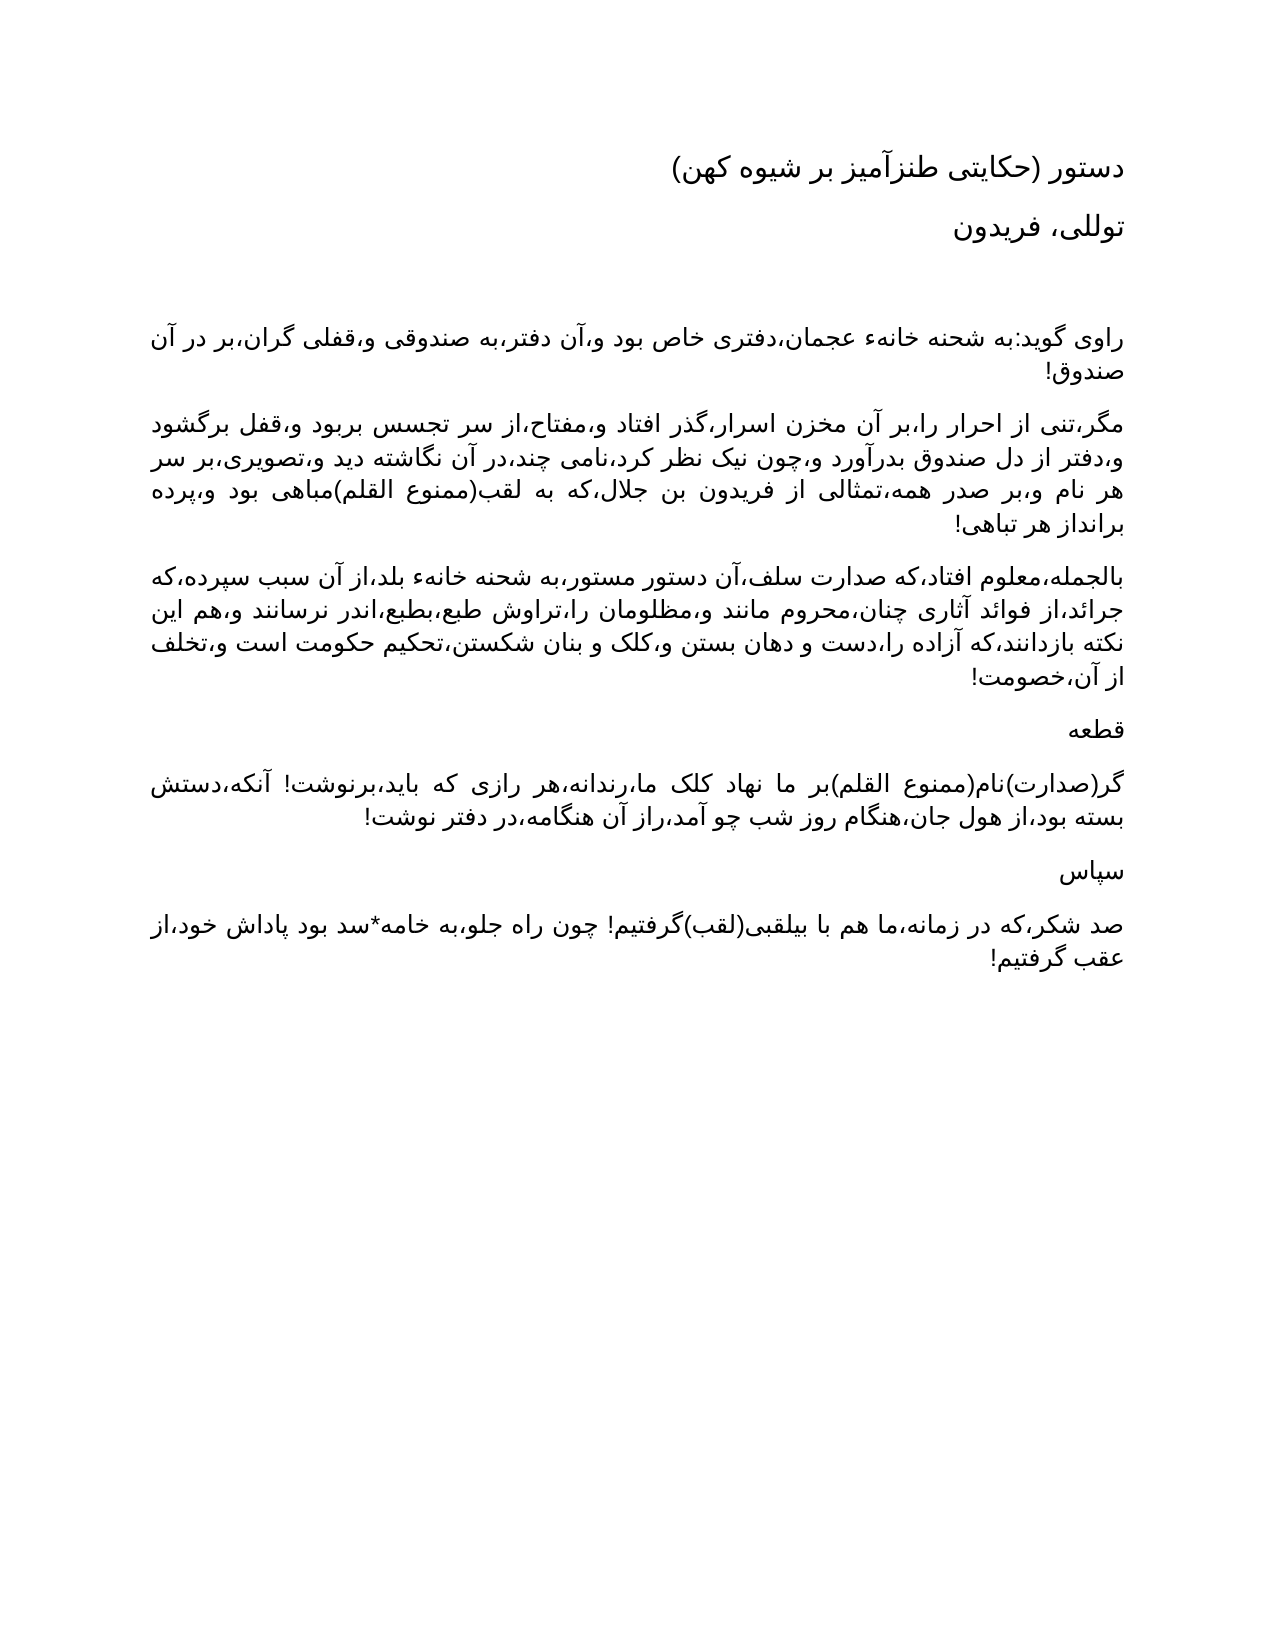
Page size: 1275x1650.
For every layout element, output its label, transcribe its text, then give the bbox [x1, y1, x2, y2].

text سپاس [150, 856, 1125, 885]
text گر(صدارت)نام(ممنوع القلم)بر ما نهاد کلک ما،رندانه،هر رازی که باید،برنوشت! آنکه،دستش بسته بود،از هول جان،هنگام روز شب چو آمد،راز آن هنگامه،در دفتر نوشت! [150, 769, 1125, 831]
text توللی، فریدون [150, 209, 1125, 243]
text صد شکر،که در زمانه،ما هم‏ با بی‏لقبی(لقب)گرفتیم! چون راه جلو،به خامه*سد بود پاداش خود،از عقب گرفتیم! [150, 910, 1125, 972]
text راوی گوید:به شحنه خانهء عجمان،دفتری خاص بود و،آن دفتر،به صندوقی‏ و،قفلی گران،بر در آن صندوق! [150, 323, 1125, 384]
text دستور (حکایتی طنزآمیز بر شیوه کهن) [150, 150, 1125, 183]
text قطعه [150, 715, 1125, 744]
text بالجمله،معلوم افتاد،که صدارت سلف،آن دستور مستور،به شحنه خانهء بلد،از آن سبب سپرده،که جرائد،از فوائد آثاری چنان،محروم مانند و،مظلومان‏ را،تراوش طبع،بطبع،اندر نرسانند و،هم این نکته بازدانند،که آزاده را،دست و دهان بستن و،کلک و بنان شکستن،تحکیم حکومت است و،تخلف از آن،خصومت! [150, 562, 1125, 690]
text مگر،تنی از احرار را،بر آن مخزن اسرار،گذر افتاد و،مفتاح،از سر تجسس‏ بربود و،قفل برگشود و،دفتر از دل صندوق بدرآورد و،چون نیک نظر کرد،نامی‏ چند،در آن نگاشته دید و،تصویری،بر سر هر نام و،بر صدر همه،تمثالی از فریدون بن جلال،که به لقب(ممنوع القلم)مباهی بود و،پرده برانداز هر تباهی! [150, 409, 1125, 537]
